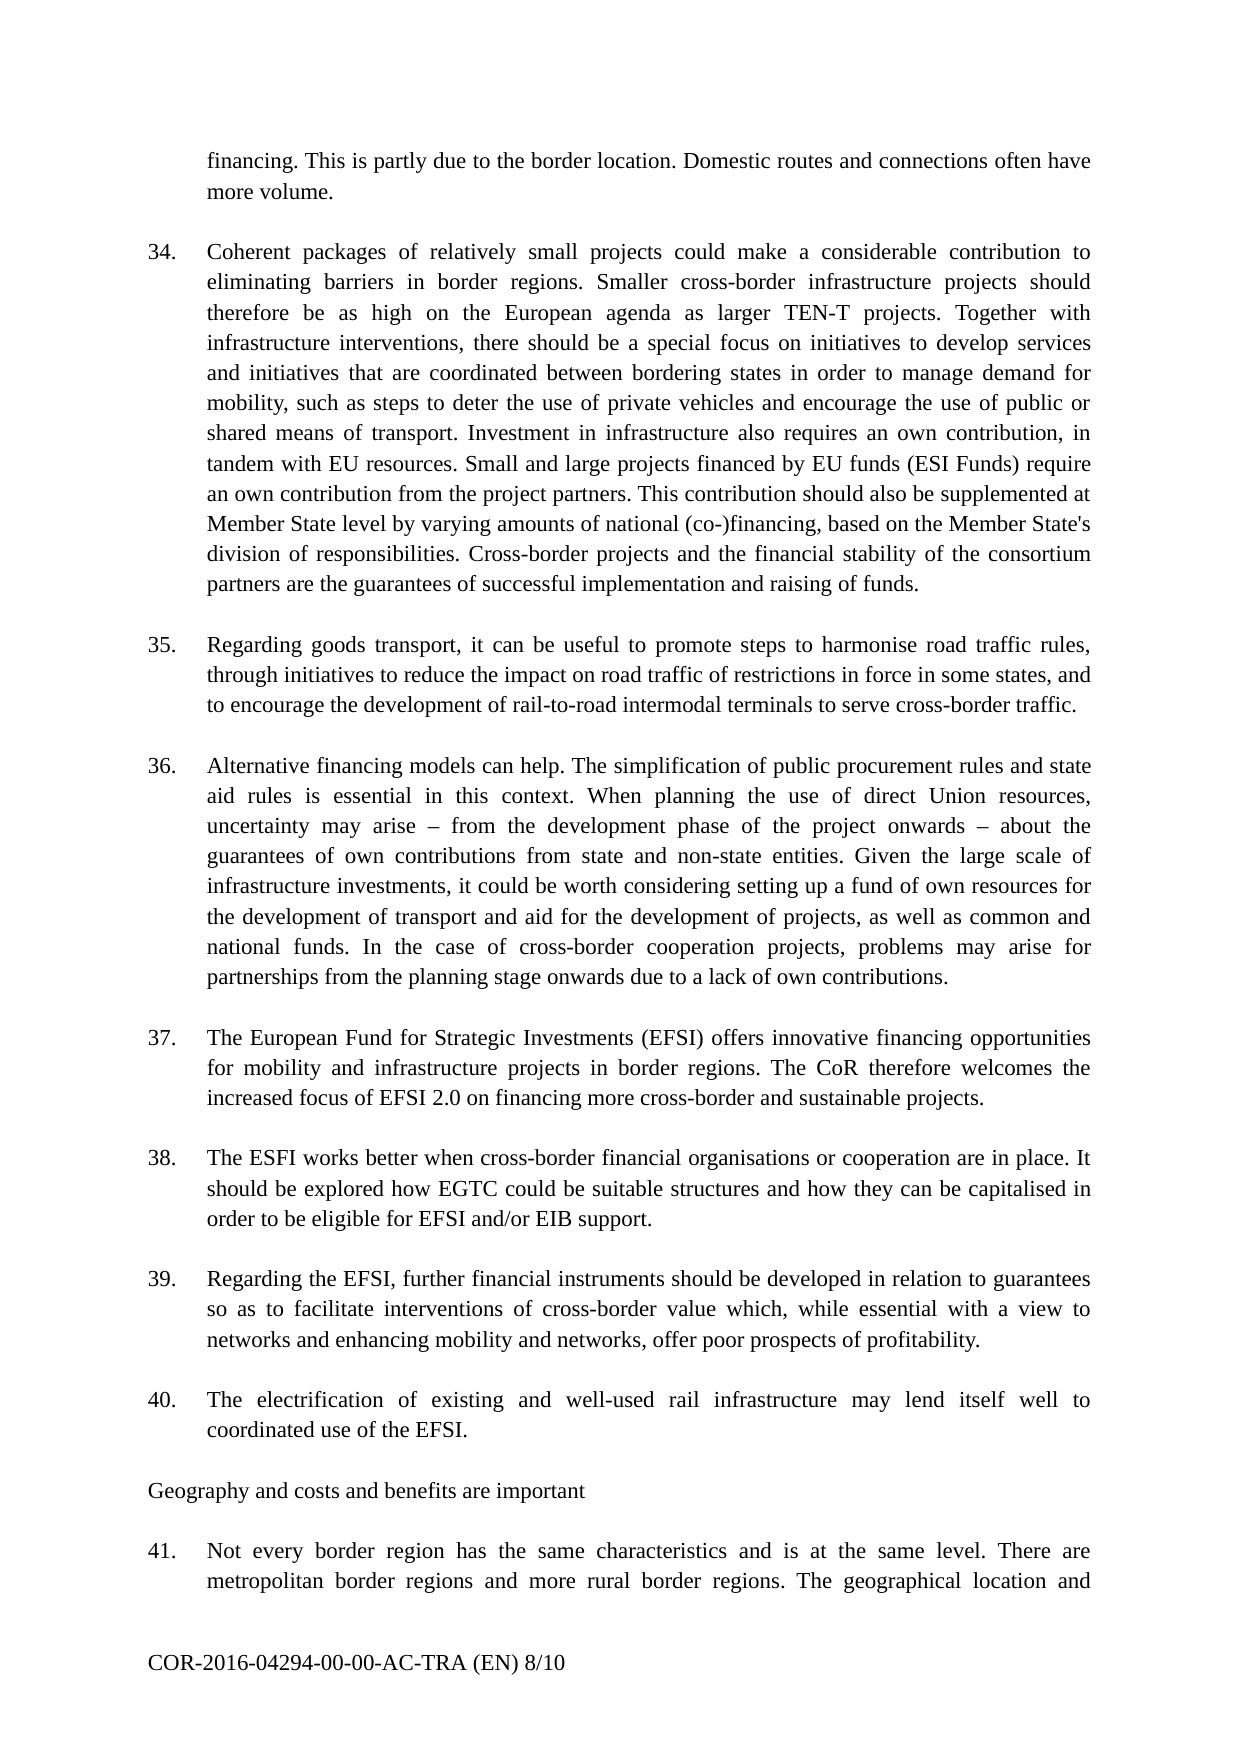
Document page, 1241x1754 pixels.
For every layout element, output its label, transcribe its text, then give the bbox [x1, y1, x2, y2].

subtitle Regarding goods transport, it can be useful to promote steps to harmonise road traffic rules, through initiatives to reduce the impact on road traffic of restrictions in force in some states, and to encourage the development of rail-to-road intermodal terminals to serve cross-border traffic. [148, 631, 1093, 718]
subtitle The European Fund for Strategic Investments (EFSI) offers innovative financing opportunities for mobility and infrastructure projects in border regions. The CoR therefore welcomes the increased focus of EFSI 2.0 on financing more cross-border and sustainable projects. [148, 1024, 1093, 1110]
subtitle The electrification of existing and well-used rail infrastructure may lend itself well to coordinated use of the EFSI. [148, 1386, 1093, 1443]
subtitle The ESFI works better when cross-border financial organisations or cooperation are in place. It should be explored how EGTC could be suitable structures and how they can be capitalised in order to be eligible for EFSI and/or EIB support. [148, 1144, 1093, 1231]
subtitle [148, 1537, 1093, 1594]
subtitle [148, 148, 1093, 204]
subtitle Regarding the EFSI, further financial instruments should be developed in relation to guarantees so as to facilitate interventions of cross-border value which, while essential with a view to networks and enhancing mobility and networks, offer poor prospects of profitability. [148, 1265, 1093, 1352]
subtitle Alternative financing models can help. The simplification of public procurement rules and state aid rules is essential in this context. When planning the use of direct Union resources, uncertainty may arise – from the development phase of the project onwards – about the guarantees of own contributions from state and non-state entities. Given the large scale of infrastructure investments, it could be worth considering setting up a fund of own resources for the development of transport and aid for the development of projects, as well as common and national funds. In the case of cross-border cooperation projects, problems may arise for partnerships from the planning stage onwards due to a lack of own contributions. [148, 752, 1093, 989]
text Geography and costs and benefits are important [148, 1477, 1093, 1503]
subtitle Coherent packages of relatively small projects could make a considerable contribution to eliminating barriers in border regions. Smaller cross-border infrastructure projects should therefore be as high on the European agenda as larger TEN-T projects. Together with infrastructure interventions, there should be a special focus on initiatives to develop services and initiatives that are coordinated between bordering states in order to manage demand for mobility, such as steps to deter the use of private vehicles and encourage the use of public or shared means of transport. Investment in infrastructure also requires an own contribution, in tandem with EU resources. Small and large projects financed by EU funds (ESI Funds) require an own contribution from the project partners. This contribution should also be supplemented at Member State level by varying amounts of national (co-)financing, based on the Member State's division of responsibilities. Cross-border projects and the financial stability of the consortium partners are the guarantees of successful implementation and raising of funds. [148, 238, 1093, 597]
